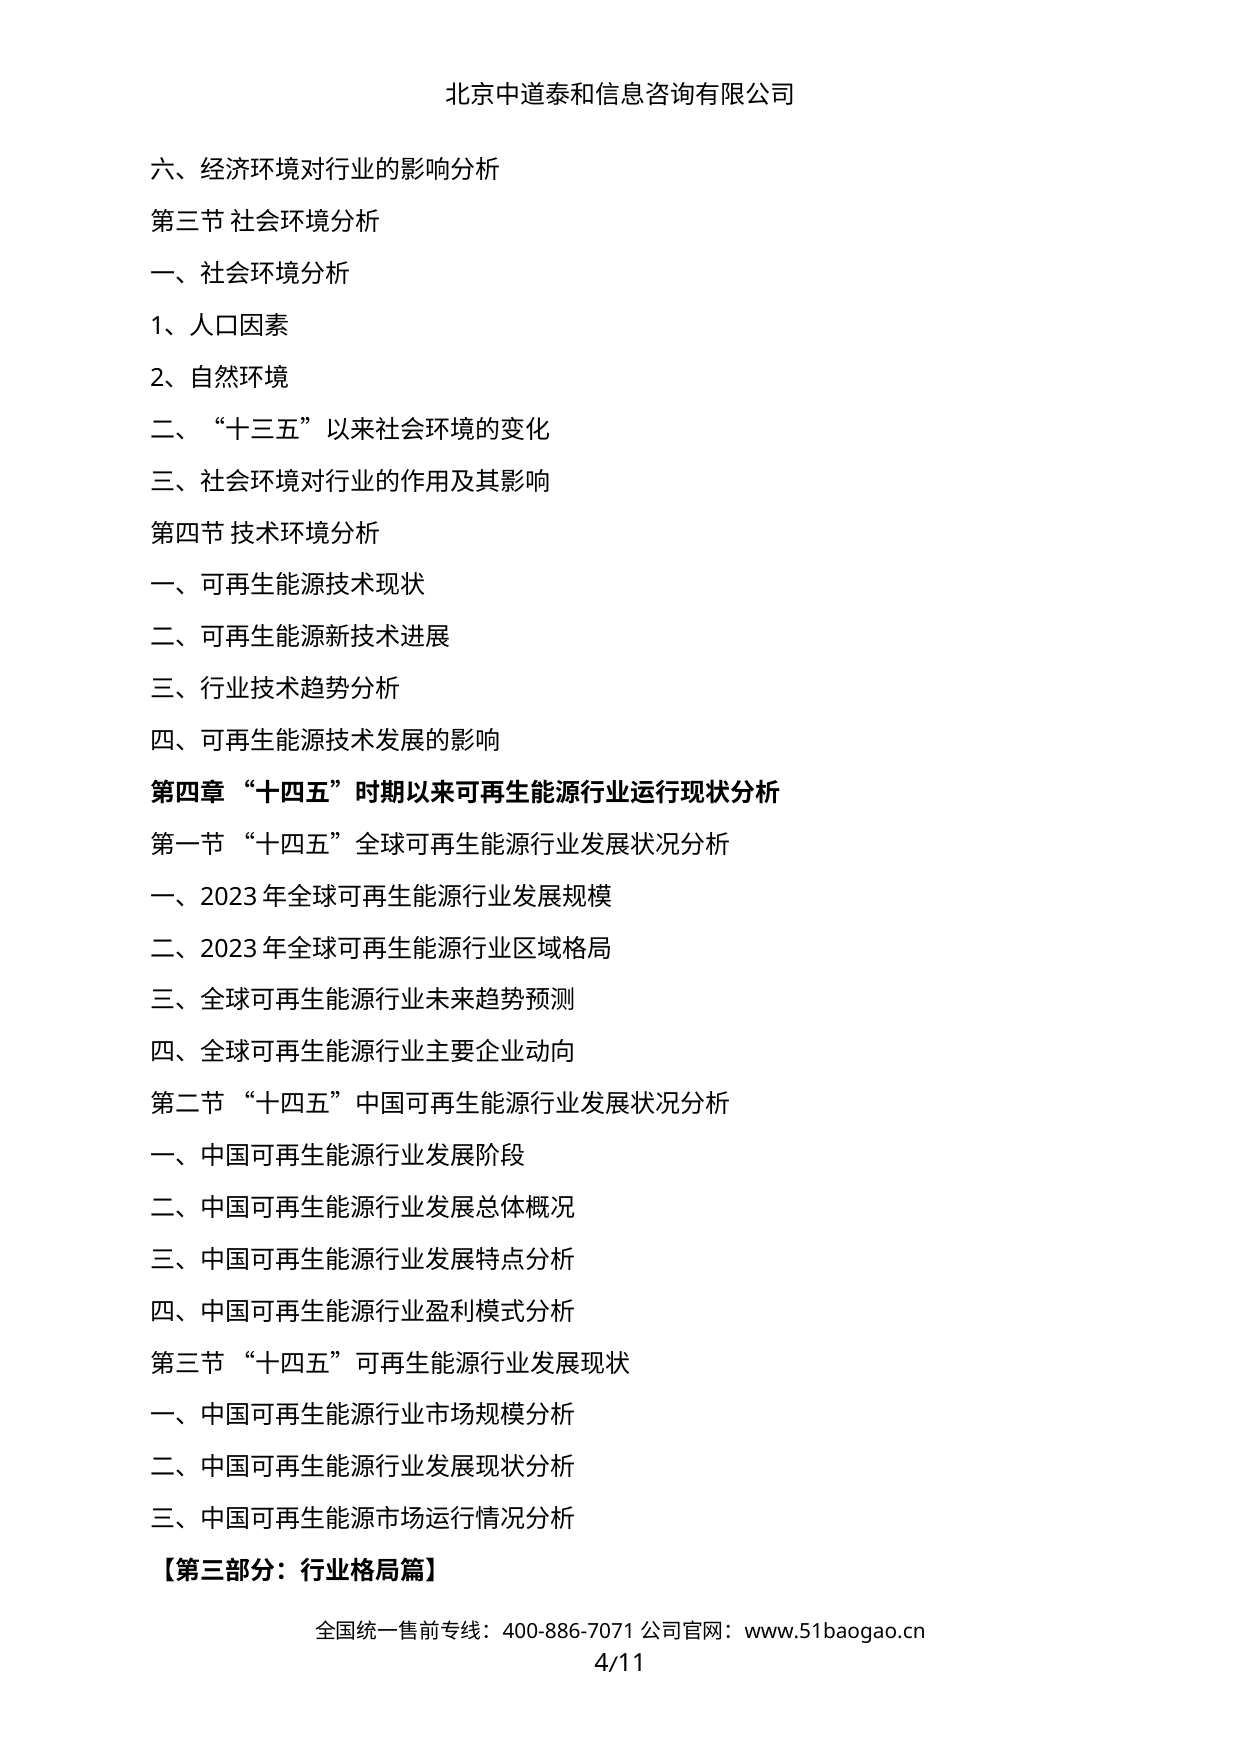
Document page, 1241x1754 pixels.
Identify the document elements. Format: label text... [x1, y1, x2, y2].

text 一、中国可再生能源行业市场规模分析 [150, 1395, 1090, 1431]
text 一、2023年全球可再生能源行业发展规模 [150, 876, 1090, 912]
text 三、社会环境对行业的作用及其影响 [150, 461, 1090, 497]
text 一、中国可再生能源行业发展阶段 [150, 1136, 1090, 1172]
text 1、人口因素 [150, 306, 1090, 342]
text 第一节 “十四五”全球可再生能源行业发展状况分析 [150, 824, 1090, 861]
text 三、行业技术趋势分析 [150, 669, 1090, 705]
text 二、可再生能源新技术进展 [150, 617, 1090, 653]
text 三、中国可再生能源市场运行情况分析 [150, 1499, 1090, 1535]
text 二、中国可再生能源行业发展总体概况 [150, 1187, 1090, 1224]
text 第三节 “十四五”可再生能源行业发展现状 [150, 1343, 1090, 1379]
text 一、社会环境分析 [150, 254, 1090, 290]
text 六、经济环境对行业的影响分析 [150, 150, 1090, 186]
text 二、2023年全球可再生能源行业区域格局 [150, 928, 1090, 964]
text 三、中国可再生能源行业发展特点分析 [150, 1239, 1090, 1276]
text 四、可再生能源技术发展的影响 [150, 721, 1090, 757]
text 二、“十三五”以来社会环境的变化 [150, 409, 1090, 446]
text 【第三部分：行业格局篇】 [150, 1551, 1090, 1587]
text 四、全球可再生能源行业主要企业动向 [150, 1032, 1090, 1068]
text 三、全球可再生能源行业未来趋势预测 [150, 980, 1090, 1016]
text 第四章 “十四五”时期以来可再生能源行业运行现状分析 [150, 772, 1090, 809]
text 四、中国可再生能源行业盈利模式分析 [150, 1291, 1090, 1327]
text 第三节 社会环境分析 [150, 202, 1090, 238]
text 2、自然环境 [150, 357, 1090, 394]
text 第四节 技术环境分析 [150, 513, 1090, 549]
text 一、可再生能源技术现状 [150, 565, 1090, 601]
text 二、中国可再生能源行业发展现状分析 [150, 1447, 1090, 1483]
text 第二节 “十四五”中国可再生能源行业发展状况分析 [150, 1084, 1090, 1120]
